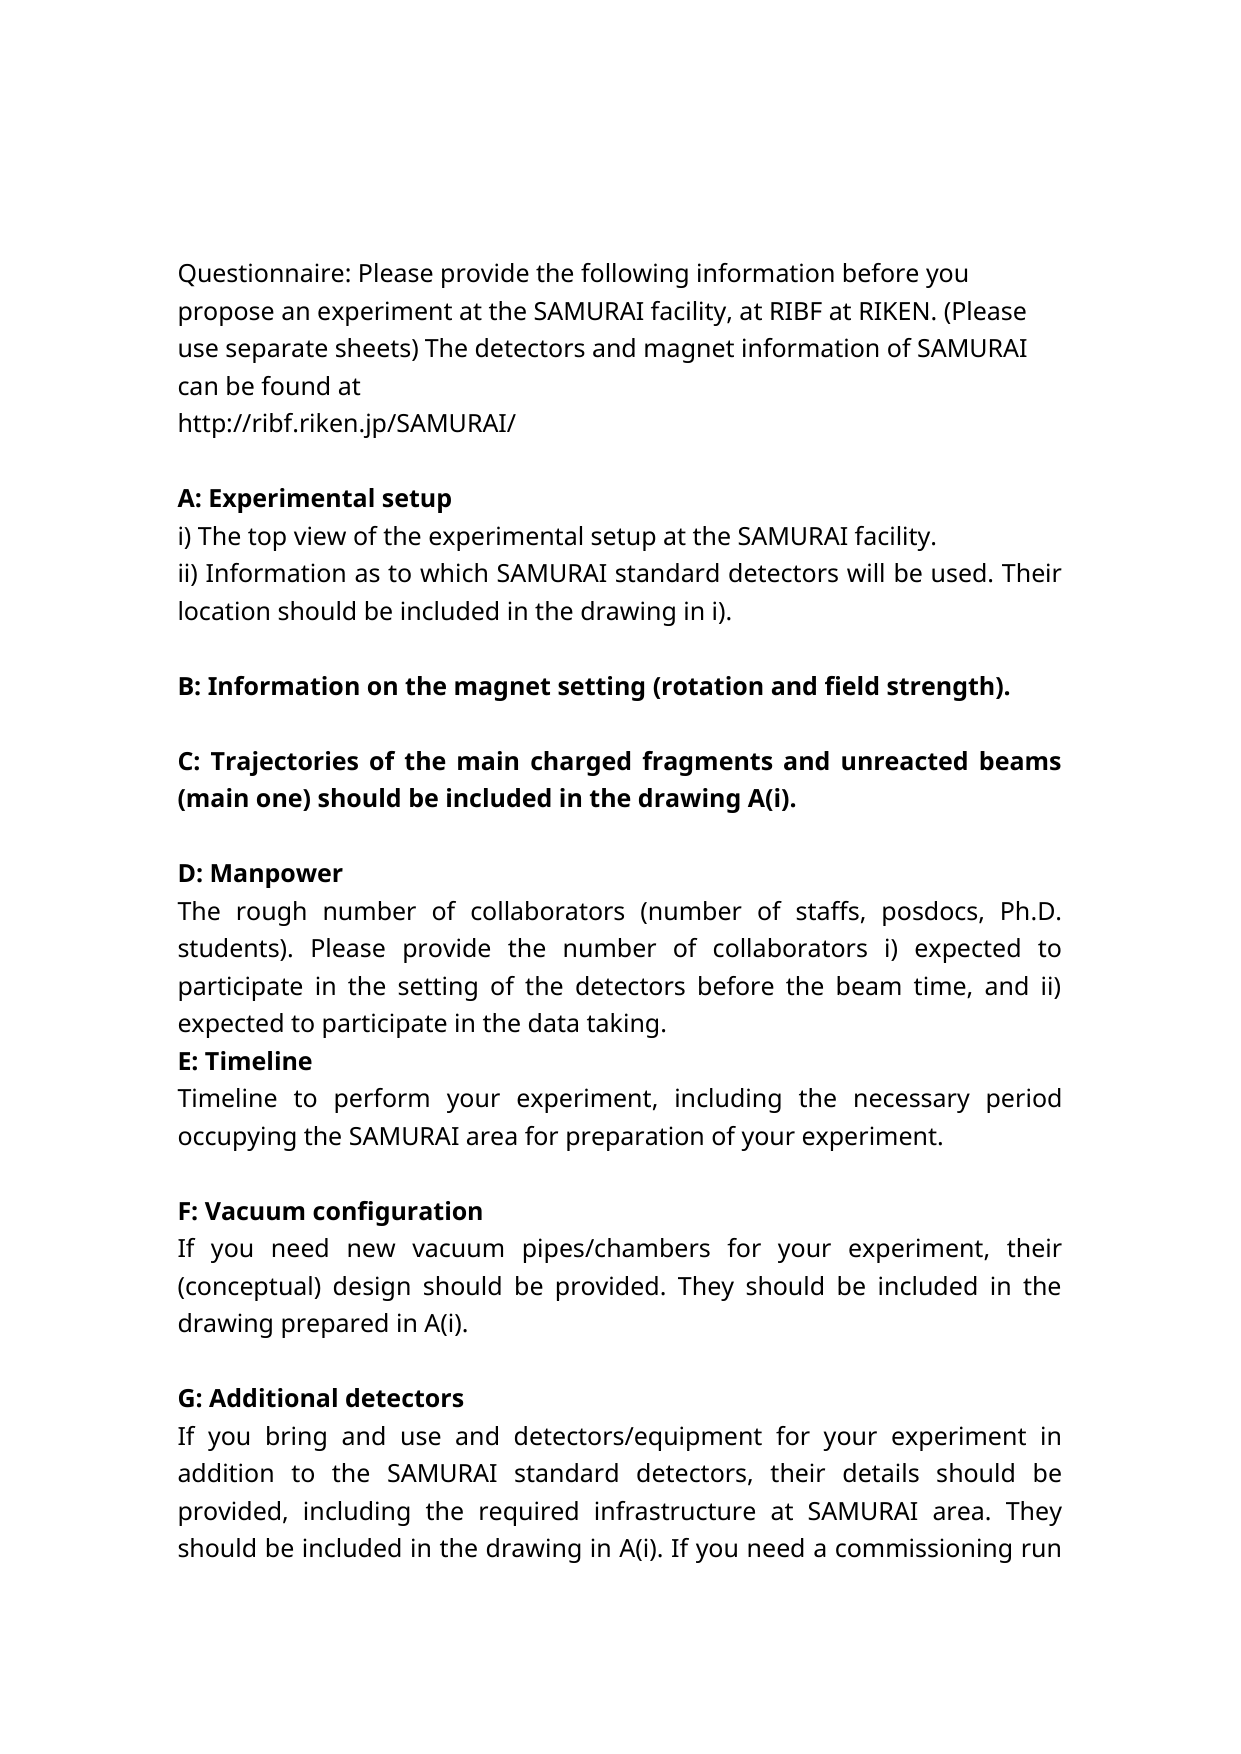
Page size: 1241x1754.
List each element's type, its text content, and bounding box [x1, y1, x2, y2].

text G: Additional detectors [177, 1379, 1063, 1417]
text http://ribf.riken.jp/SAMURAI/ [177, 404, 1063, 442]
text ii) Information as to which SAMURAI standard detectors will be used. Their location should be included in the drawing in i). [177, 554, 1063, 629]
text E: Timeline [177, 1042, 1063, 1079]
text B: Information on the magnet setting (rotation and field strength). [177, 667, 1063, 704]
text If you need new vacuum pipes/chambers for your experiment, their (conceptual) design should be provided. They should be included in the drawing prepared in A(i). [177, 1229, 1063, 1342]
text The rough number of collaborators (number of staffs, posdocs, Ph.D. students). Please provide the number of collaborators i) expected to participate in the setting of the detectors before the beam time, and ii) expected to participate in the data taking. [177, 892, 1063, 1042]
text C: Trajectories of the main charged fragments and unreacted beams (main one) should be included in the drawing A(i). [177, 742, 1063, 817]
text i) The top view of the experimental setup at the SAMURAI facility. [177, 517, 1063, 554]
text F: Vacuum configuration [177, 1192, 1063, 1229]
text Questionnaire: Please provide the following information before you propose an experiment at the SAMURAI facility, at RIBF at RIKEN. (Please use separate sheets) The detectors and magnet information of SAMURAI can be found at [177, 254, 1063, 404]
text D: Manpower [177, 854, 1063, 892]
text Timeline to perform your experiment, including the necessary period occupying the SAMURAI area for preparation of your experiment. [177, 1079, 1063, 1154]
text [177, 1417, 1063, 1567]
text A: Experimental setup [177, 479, 1063, 517]
